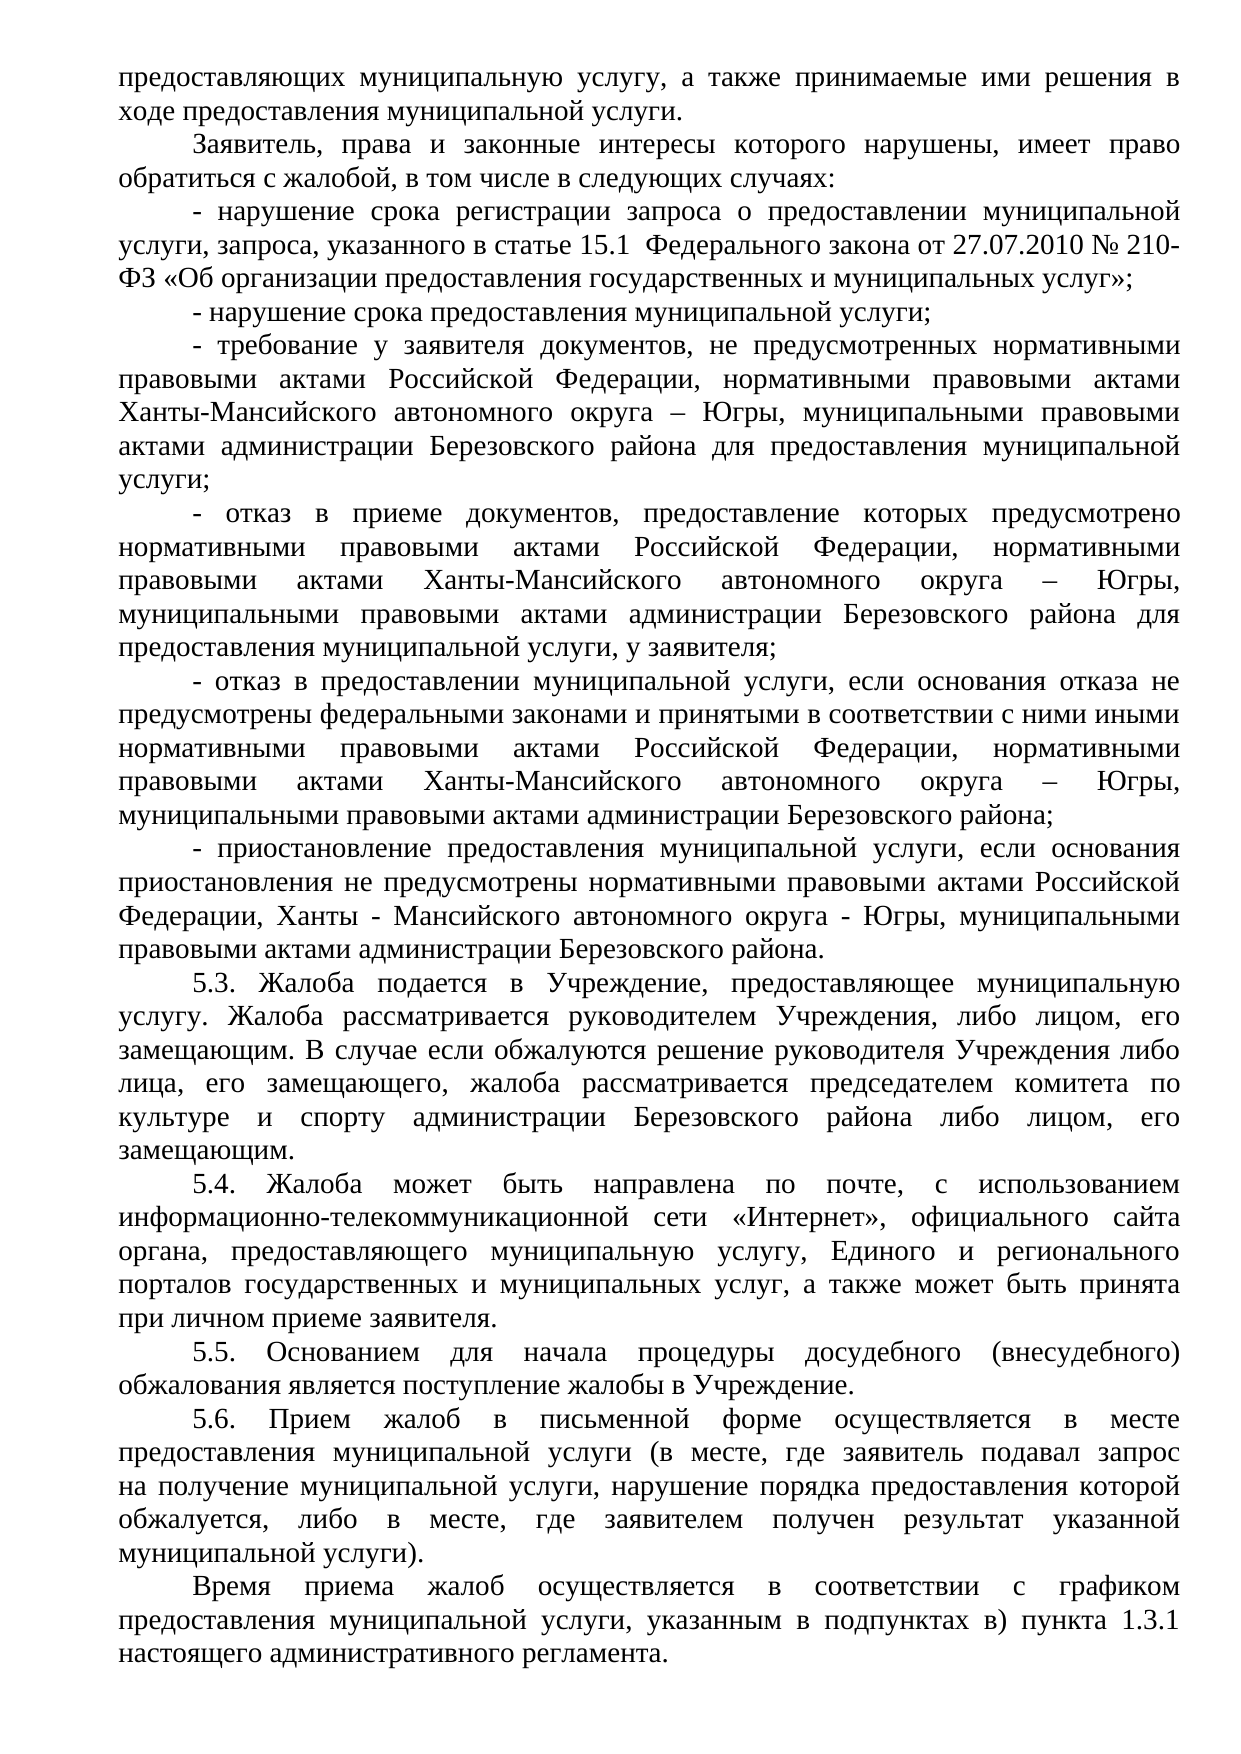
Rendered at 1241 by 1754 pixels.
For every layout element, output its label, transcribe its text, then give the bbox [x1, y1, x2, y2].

text - нарушение срока предоставления муниципальной услуги; [118, 294, 1181, 327]
text 5.6. Прием жалоб в письменной форме осуществляется в месте предоставления муниципальной услуги (в месте, где заявитель подавал запрос на получение муниципальной услуги, нарушение порядка предоставления которой обжалуется, либо в месте, где заявителем получен результат указанной муниципальной услуги). [118, 1401, 1181, 1568]
text Заявитель, права и законные интересы которого нарушены, имеет право обратиться с жалобой, в том числе в следующих случаях: [118, 126, 1181, 193]
text - отказ в предоставлении муниципальной услуги, если основания отказа не предусмотрены федеральными законами и принятыми в соответствии с ними иными нормативными правовыми актами Российской Федерации, нормативными правовыми актами Ханты-Мансийского автономного округа – Югры, муниципальными правовыми актами администрации Березовского района; [118, 663, 1181, 831]
text - приостановление предоставления муниципальной услуги, если основания приостановления не предусмотрены нормативными правовыми актами Российской Федерации, Ханты - Мансийского автономного округа - Югры, муниципальными правовыми актами администрации Березовского района. [118, 831, 1181, 965]
text - нарушение срока регистрации запроса о предоставлении муниципальной услуги, запроса, указанного в статье 15.1 Федерального закона от 27.07.2010 № 210-ФЗ «Об организации предоставления государственных и муниципальных услуг»; [118, 193, 1181, 294]
text 5.5. Основанием для начала процедуры досудебного (внесудебного) обжалования является поступление жалобы в Учреждение. [118, 1334, 1181, 1401]
text - отказ в приеме документов, предоставление которых предусмотрено нормативными правовыми актами Российской Федерации, нормативными правовыми актами Ханты-Мансийского автономного округа – Югры, муниципальными правовыми актами администрации Березовского района для предоставления муниципальной услуги, у заявителя; [118, 495, 1181, 663]
text 5.4. Жалоба может быть направлена по почте, с использованием информационно-телекоммуникационной сети «Интернет», официального сайта органа, предоставляющего муниципальную услугу, Единого и регионального порталов государственных и муниципальных услуг, а также может быть принята при личном приеме заявителя. [118, 1166, 1181, 1334]
text - требование у заявителя документов, не предусмотренных нормативными правовыми актами Российской Федерации, нормативными правовыми актами Ханты-Мансийского автономного округа – Югры, муниципальными правовыми актами администрации Березовского района для предоставления муниципальной услуги; [118, 327, 1181, 495]
text 5.3. Жалоба подается в Учреждение, предоставляющее муниципальную услугу. Жалоба рассматривается руководителем Учреждения, либо лицом, его замещающим. В случае если обжалуются решение руководителя Учреждения либо лица, его замещающего, жалоба рассматривается председателем комитета по культуре и спорту администрации Березовского района либо лицом, его замещающим. [118, 965, 1181, 1166]
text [118, 59, 1181, 126]
text Время приема жалоб осуществляется в соответствии с графиком предоставления муниципальной услуги, указанным в подпунктах в) пункта 1.3.1 настоящего административного регламента. [118, 1568, 1181, 1669]
